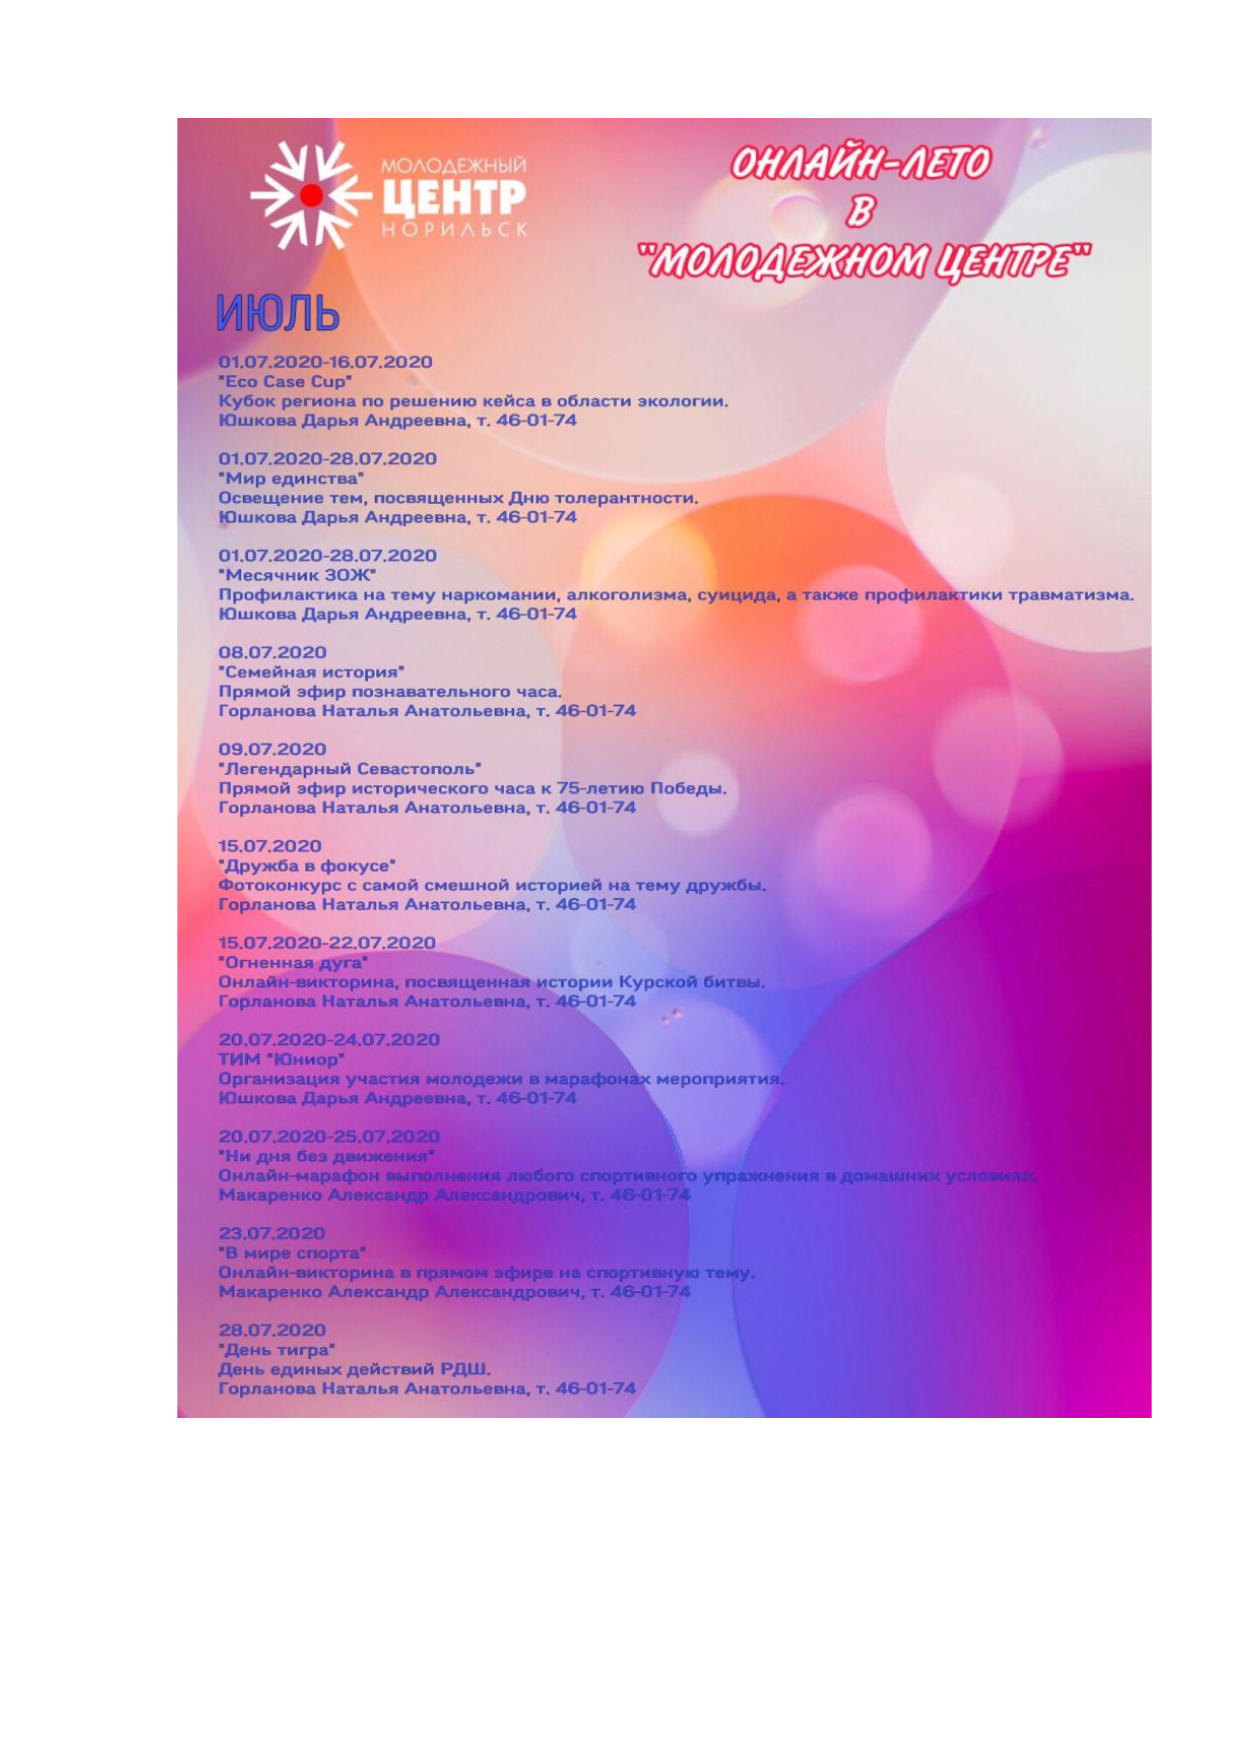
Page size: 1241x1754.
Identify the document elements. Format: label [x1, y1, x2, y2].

picture [177, 118, 1152, 1418]
